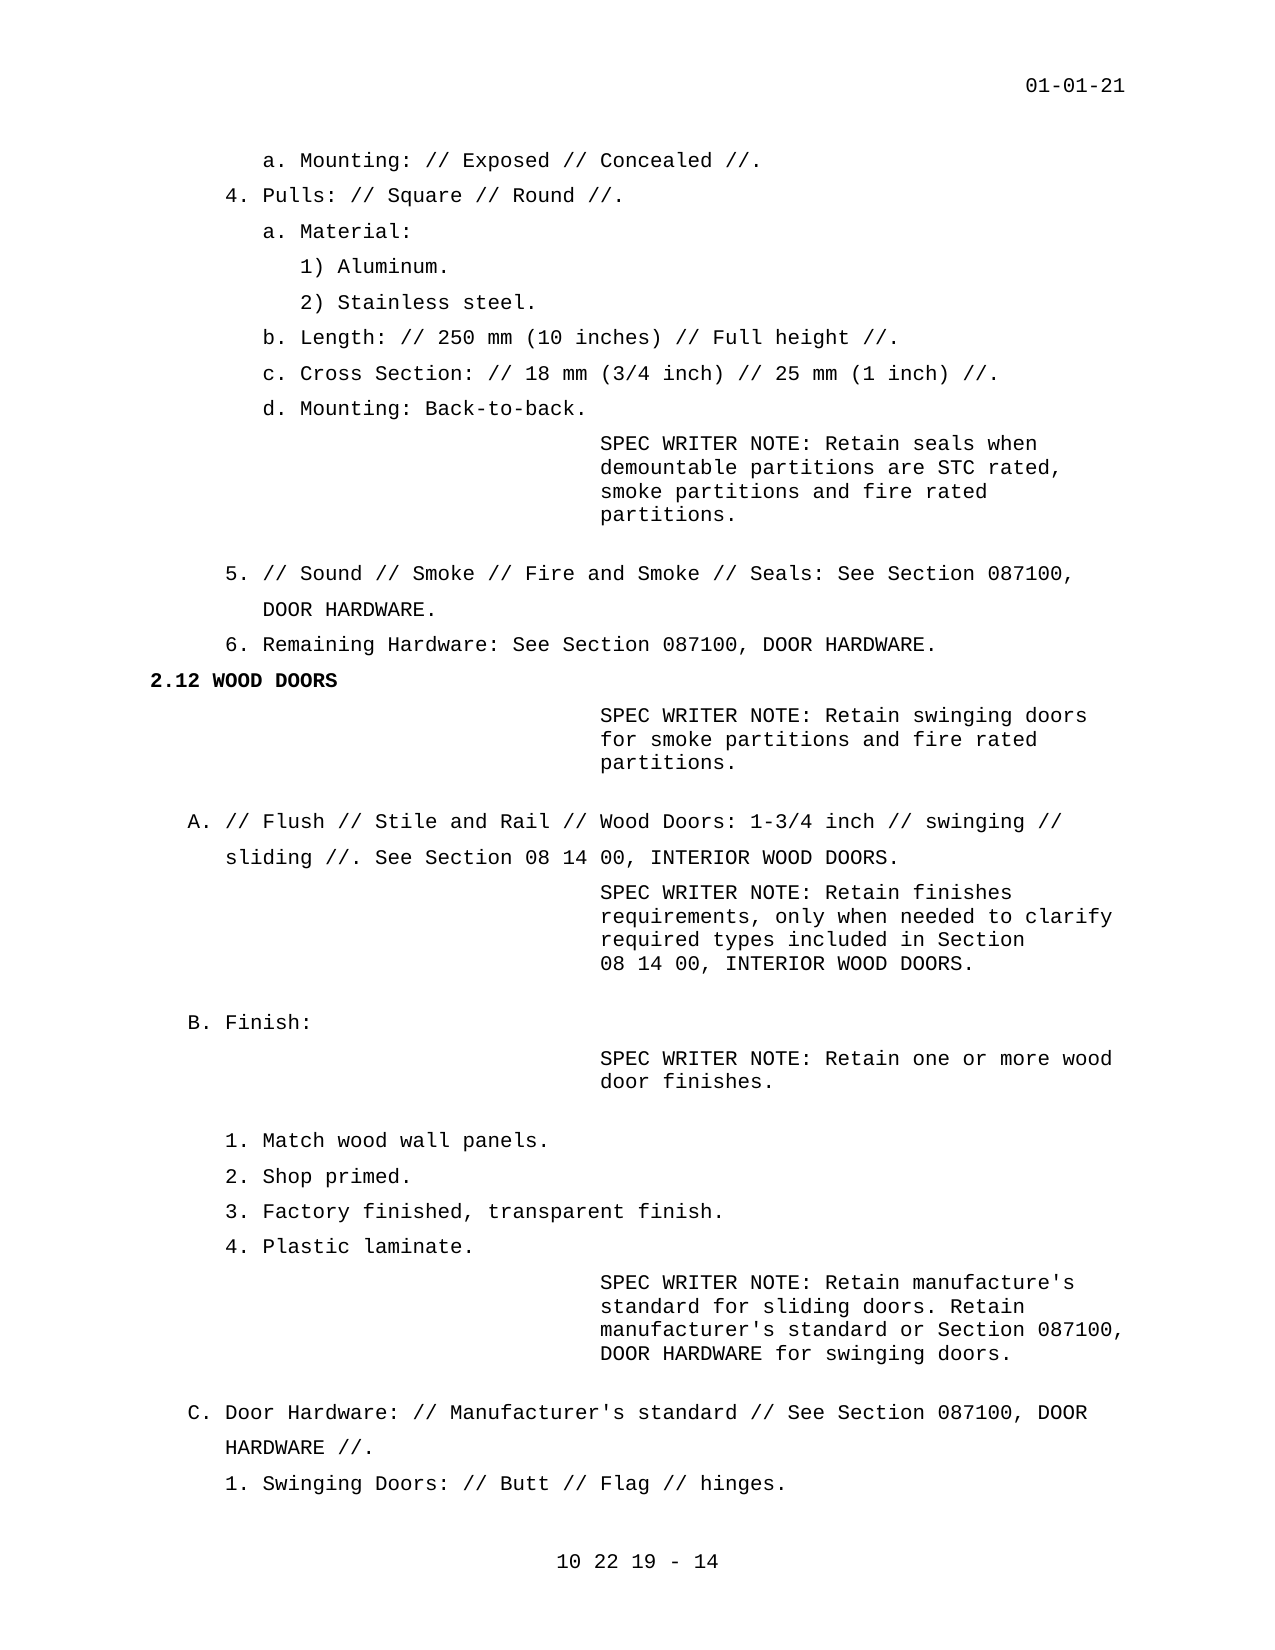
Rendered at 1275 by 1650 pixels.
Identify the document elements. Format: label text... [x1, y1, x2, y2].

text SPEC WRITER NOTE: Retain finishes requirements, only when needed to clarify required types included in Section 08 14 00, INTERIOR WOOD DOORS. [600, 882, 1125, 977]
text SPEC WRITER NOTE: Retain manufacture's standard for sliding doors. Retain manufacturer's standard or Section 087100, DOOR HARDWARE for swinging doors. [600, 1272, 1125, 1367]
text Shop primed. [225, 1166, 1125, 1189]
text SPEC WRITER NOTE: Retain swinging doors for smoke partitions and fire rated partitions. [600, 705, 1125, 776]
text // Sound // Smoke // Fire and Smoke // Seals: See Section 087100, DOOR HARDWARE. [225, 563, 1125, 622]
text Mounting: Back-to-back. [262, 398, 1125, 422]
text Factory finished, transparent finish. [225, 1201, 1125, 1225]
text Aluminum. [300, 256, 1125, 280]
text Match wood wall panels. [225, 1130, 1125, 1154]
text SPEC WRITER NOTE: Retain seals when demountable partitions are STC rated, smoke partitions and fire rated partitions. [600, 433, 1125, 528]
text // Flush // Stile and Rail // Wood Doors: 1-3/4 inch // swinging // sliding //. See Section 08 14 00, INTERIOR WOOD DOORS. [187, 811, 1125, 870]
text SPEC WRITER NOTE: Retain one or more wood door finishes. [600, 1048, 1125, 1095]
text Mounting: // Exposed // Concealed //. [262, 150, 1125, 174]
text Swinging Doors: // Butt // Flag // hinges. [225, 1473, 1125, 1496]
text Length: // 250 mm (10 inches) // Full height //. [262, 327, 1125, 351]
text WOOD DOORS [150, 669, 1125, 693]
text Cross Section: // 18 mm (3/4 inch) // 25 mm (1 inch) //. [262, 362, 1125, 386]
text Material: [262, 221, 1125, 244]
text Remaining Hardware: See Section 087100, DOOR HARDWARE. [225, 634, 1125, 658]
text Plastic laminate. [225, 1237, 1125, 1260]
text Door Hardware: // Manufacturer's standard // See Section 087100, DOOR HARDWARE //. [187, 1402, 1125, 1461]
text Pulls: // Square // Round //. [225, 185, 1125, 209]
text Stainless steel. [300, 292, 1125, 315]
text Finish: [187, 1012, 1125, 1036]
